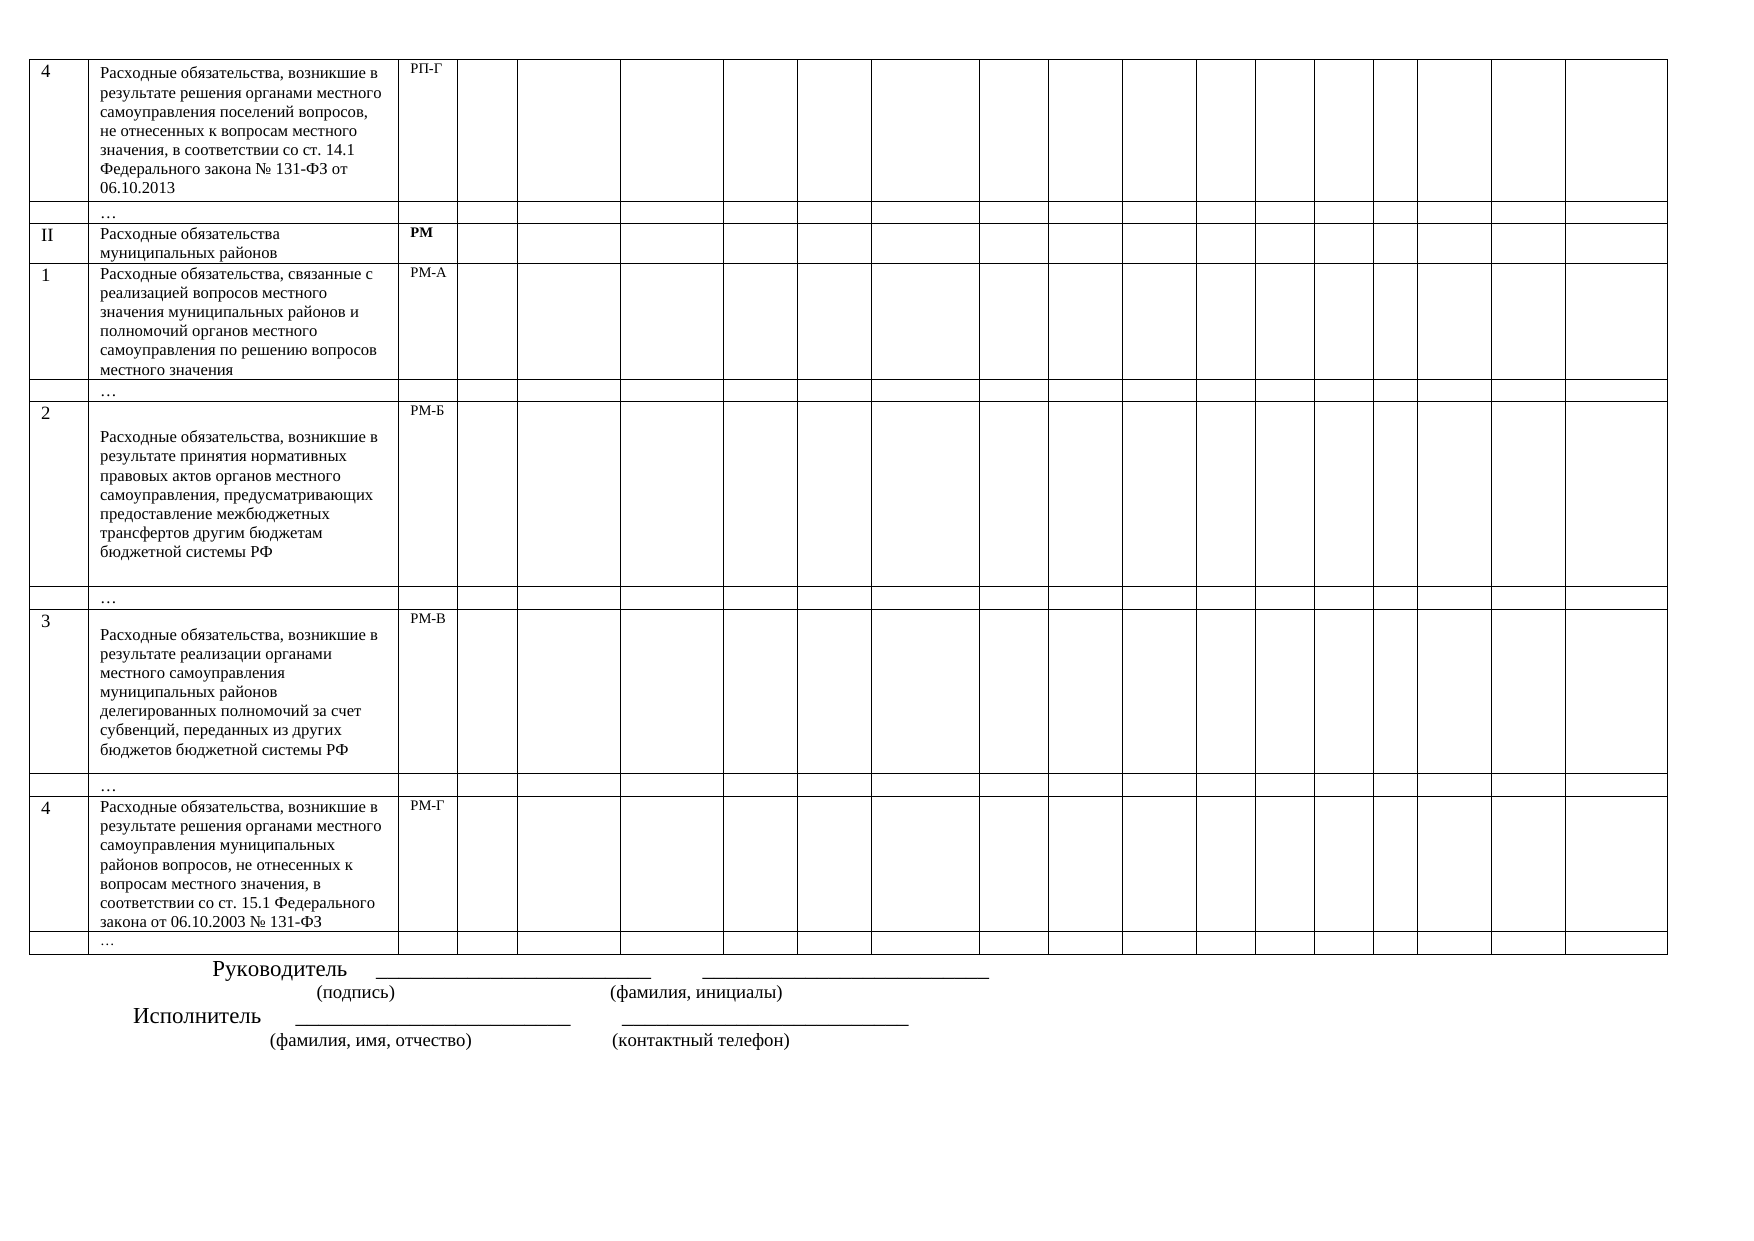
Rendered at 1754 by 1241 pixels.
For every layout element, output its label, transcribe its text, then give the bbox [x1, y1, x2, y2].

text (подпись) (фамилия, инициалы) [59, 981, 1695, 1002]
table_cell [621, 610, 723, 773]
table_cell [1049, 774, 1122, 796]
table_cell [1418, 402, 1491, 586]
table_cell [724, 60, 797, 201]
text (фамилия, имя, отчество) (контактный телефон) [59, 1029, 1695, 1050]
table_cell [980, 932, 1048, 953]
table_cell [1197, 380, 1255, 401]
table_cell [399, 202, 457, 223]
table_cell II [30, 224, 88, 262]
table_cell [1418, 774, 1491, 796]
table_cell [1566, 202, 1667, 223]
table_cell [1256, 797, 1314, 931]
table_cell [1418, 587, 1491, 609]
table_cell [1492, 797, 1565, 931]
table_cell [1315, 380, 1373, 401]
table_cell [518, 610, 620, 773]
table_cell 4 [30, 797, 88, 931]
table_cell Расходные обязательства муниципальных районов [89, 224, 398, 262]
table_cell [458, 932, 517, 953]
table_cell [980, 587, 1048, 609]
table_cell [1418, 264, 1491, 378]
table_cell [1123, 380, 1196, 401]
table_cell [1492, 60, 1565, 201]
table_cell [1197, 202, 1255, 223]
table_cell [1049, 202, 1122, 223]
table_cell … [89, 774, 398, 796]
table_cell [1374, 932, 1417, 953]
table_cell [1492, 264, 1565, 378]
table_cell [1374, 774, 1417, 796]
table_cell [458, 202, 517, 223]
table_cell [1315, 264, 1373, 378]
table_cell [621, 587, 723, 609]
table_cell [1123, 224, 1196, 262]
table_cell [872, 380, 979, 401]
table_cell [1566, 264, 1667, 378]
table_cell [872, 774, 979, 796]
table_cell [1049, 264, 1122, 378]
table_cell [1374, 264, 1417, 378]
table_cell [872, 797, 979, 931]
table_cell [1256, 587, 1314, 609]
table_cell [1123, 60, 1196, 201]
table_cell [1123, 774, 1196, 796]
table_cell [1374, 587, 1417, 609]
table_cell [1492, 587, 1565, 609]
table_cell [30, 932, 88, 953]
table_cell [1197, 264, 1255, 378]
table_cell [621, 402, 723, 586]
table_cell [518, 202, 620, 223]
table_cell [1049, 402, 1122, 586]
table_cell [1566, 587, 1667, 609]
table_cell Расходные обязательства, возникшие в результате принятия нормативных правовых актов органов местного самоуправления, предусматривающих предоставление межбюджетных трансфертов другим бюджетам бюджетной системы РФ [89, 402, 398, 586]
table_cell [1566, 932, 1667, 953]
table_cell 4 [30, 60, 88, 201]
table_cell [1374, 610, 1417, 773]
table_cell РМ-Г [399, 797, 457, 931]
table_cell [1197, 932, 1255, 953]
table_cell [798, 402, 871, 586]
table_cell [1492, 402, 1565, 586]
table_cell [1566, 774, 1667, 796]
table_cell … [89, 380, 398, 401]
text Исполнитель ________________________ _________________________ [133, 1002, 1695, 1029]
table_cell [1374, 402, 1417, 586]
table_cell [518, 264, 620, 378]
table_cell [1492, 932, 1565, 953]
table_cell [1197, 587, 1255, 609]
table_cell [1256, 774, 1314, 796]
table_cell [872, 587, 979, 609]
table_cell [872, 224, 979, 262]
table_cell [518, 932, 620, 953]
table_cell [1049, 587, 1122, 609]
table_cell [1492, 610, 1565, 773]
table_cell [872, 610, 979, 773]
table_cell [1315, 202, 1373, 223]
table_cell [1566, 402, 1667, 586]
table_cell [1256, 610, 1314, 773]
table_cell [980, 610, 1048, 773]
table_cell [798, 932, 871, 953]
table_cell [724, 797, 797, 931]
table_cell [798, 202, 871, 223]
table_cell [458, 60, 517, 201]
table_cell [1123, 797, 1196, 931]
table_cell [1256, 932, 1314, 953]
table_cell [1566, 60, 1667, 201]
table_cell [1197, 774, 1255, 796]
table_cell [1418, 380, 1491, 401]
table_cell [798, 380, 871, 401]
table_cell [724, 402, 797, 586]
table_cell [1049, 224, 1122, 262]
table_cell [1418, 797, 1491, 931]
table_cell [980, 264, 1048, 378]
table_cell [458, 380, 517, 401]
table_cell [1123, 932, 1196, 953]
table_cell [399, 380, 457, 401]
table_cell [518, 774, 620, 796]
table_cell [1566, 610, 1667, 773]
table_cell [724, 610, 797, 773]
table_cell [1374, 797, 1417, 931]
table_cell [1315, 402, 1373, 586]
table_cell [1256, 380, 1314, 401]
table_cell [1374, 380, 1417, 401]
table_cell [1049, 797, 1122, 931]
table_cell [872, 932, 979, 953]
table_cell [980, 60, 1048, 201]
table_cell [399, 774, 457, 796]
table_cell Расходные обязательства, возникшие в результате реализации органами местного самоуправления муниципальных районов делегированных полномочий за счет субвенций, переданных из других бюджетов бюджетной системы РФ [89, 610, 398, 773]
table_cell [621, 202, 723, 223]
table_cell [518, 224, 620, 262]
table_cell [30, 202, 88, 223]
table_cell [621, 380, 723, 401]
table_cell [724, 587, 797, 609]
table_cell [458, 587, 517, 609]
table_cell [399, 932, 457, 953]
table_cell [1256, 224, 1314, 262]
table_cell [30, 380, 88, 401]
table_cell [458, 797, 517, 931]
table_cell [724, 224, 797, 262]
table_cell [980, 224, 1048, 262]
table_cell [1197, 224, 1255, 262]
table_cell [1123, 610, 1196, 773]
table_cell [1374, 224, 1417, 262]
table_cell [458, 774, 517, 796]
table_cell [518, 587, 620, 609]
table_cell РМ-Б [399, 402, 457, 586]
table_cell [1315, 774, 1373, 796]
table_cell [724, 202, 797, 223]
table_cell [872, 202, 979, 223]
table_cell [1418, 202, 1491, 223]
table_cell [458, 264, 517, 378]
table_cell [1256, 60, 1314, 201]
table_cell РМ-В [399, 610, 457, 773]
table_cell [980, 797, 1048, 931]
table_cell [1197, 402, 1255, 586]
table_cell [1256, 202, 1314, 223]
table_cell [1315, 60, 1373, 201]
table_cell [1197, 60, 1255, 201]
table_cell [798, 797, 871, 931]
table_cell [1197, 610, 1255, 773]
table_cell 3 [30, 610, 88, 773]
table_cell РП-Г [399, 60, 457, 201]
table_cell [980, 774, 1048, 796]
table_cell … [89, 202, 398, 223]
table_cell … [89, 587, 398, 609]
table_cell [1492, 774, 1565, 796]
table_cell [1374, 60, 1417, 201]
table_cell [1049, 610, 1122, 773]
table_cell [724, 932, 797, 953]
table_cell 1 [30, 264, 88, 378]
table_cell [798, 587, 871, 609]
table_cell [872, 60, 979, 201]
table_cell [1256, 402, 1314, 586]
table_cell [1492, 380, 1565, 401]
table_cell [1566, 224, 1667, 262]
table_cell [1123, 202, 1196, 223]
table_cell [1049, 932, 1122, 953]
table_cell [872, 402, 979, 586]
table_cell [30, 587, 88, 609]
table_cell 2 [30, 402, 88, 586]
table_cell [1315, 224, 1373, 262]
table_cell [621, 60, 723, 201]
table_cell Расходные обязательства, связанные с реализацией вопросов местного значения муниципальных районов и полномочий органов местного самоуправления по решению вопросов местного значения [89, 264, 398, 378]
table_cell [1315, 610, 1373, 773]
table_cell [980, 202, 1048, 223]
table_cell [1049, 380, 1122, 401]
table_cell Расходные обязательства, возникшие в результате решения органами местного самоуправления муниципальных районов вопросов, не отнесенных к вопросам местного значения, в соответствии со ст. 15.1 Федерального закона от 06.10.2003 № 131-ФЗ [89, 797, 398, 931]
table_cell [1418, 932, 1491, 953]
table_cell [1049, 60, 1122, 201]
table_cell [621, 264, 723, 378]
table_cell [724, 380, 797, 401]
table_cell [518, 380, 620, 401]
table_cell [1315, 797, 1373, 931]
table_cell Расходные обязательства, возникшие в результате решения органами местного самоуправления поселений вопросов, не отнесенных к вопросам местного значения, в соответствии со ст. 14.1 Федерального закона № 131-ФЗ от 06.10.2013 [89, 60, 398, 201]
table_cell [798, 224, 871, 262]
table_cell [1492, 224, 1565, 262]
table_cell РМ [399, 224, 457, 262]
table_cell [1123, 587, 1196, 609]
table_cell [458, 224, 517, 262]
table_cell [1315, 587, 1373, 609]
table_cell [1256, 264, 1314, 378]
table_cell [30, 774, 88, 796]
table_cell [1418, 610, 1491, 773]
table_cell [798, 610, 871, 773]
table_cell [1374, 202, 1417, 223]
table_cell [518, 797, 620, 931]
table_cell [458, 402, 517, 586]
table_cell [621, 797, 723, 931]
table_cell [1492, 202, 1565, 223]
table_cell [1566, 797, 1667, 931]
table_cell [798, 264, 871, 378]
table_cell [518, 402, 620, 586]
table_cell [518, 60, 620, 201]
table_cell РМ-А [399, 264, 457, 378]
table_cell [724, 774, 797, 796]
table_cell [980, 380, 1048, 401]
table_cell [798, 774, 871, 796]
table_cell [621, 224, 723, 262]
text Руководитель ________________________ _________________________ [133, 954, 1695, 981]
table_cell [872, 264, 979, 378]
table_cell [1123, 402, 1196, 586]
table_cell [458, 610, 517, 773]
table_cell [1315, 932, 1373, 953]
table_cell [1418, 224, 1491, 262]
table_cell [724, 264, 797, 378]
table_cell [980, 402, 1048, 586]
table_cell [1418, 60, 1491, 201]
table_cell [1197, 797, 1255, 931]
table_cell [621, 932, 723, 953]
table_cell [1566, 380, 1667, 401]
table_cell [621, 774, 723, 796]
table_cell [1123, 264, 1196, 378]
table_cell [399, 587, 457, 609]
table_cell … [89, 932, 398, 953]
table_cell [798, 60, 871, 201]
